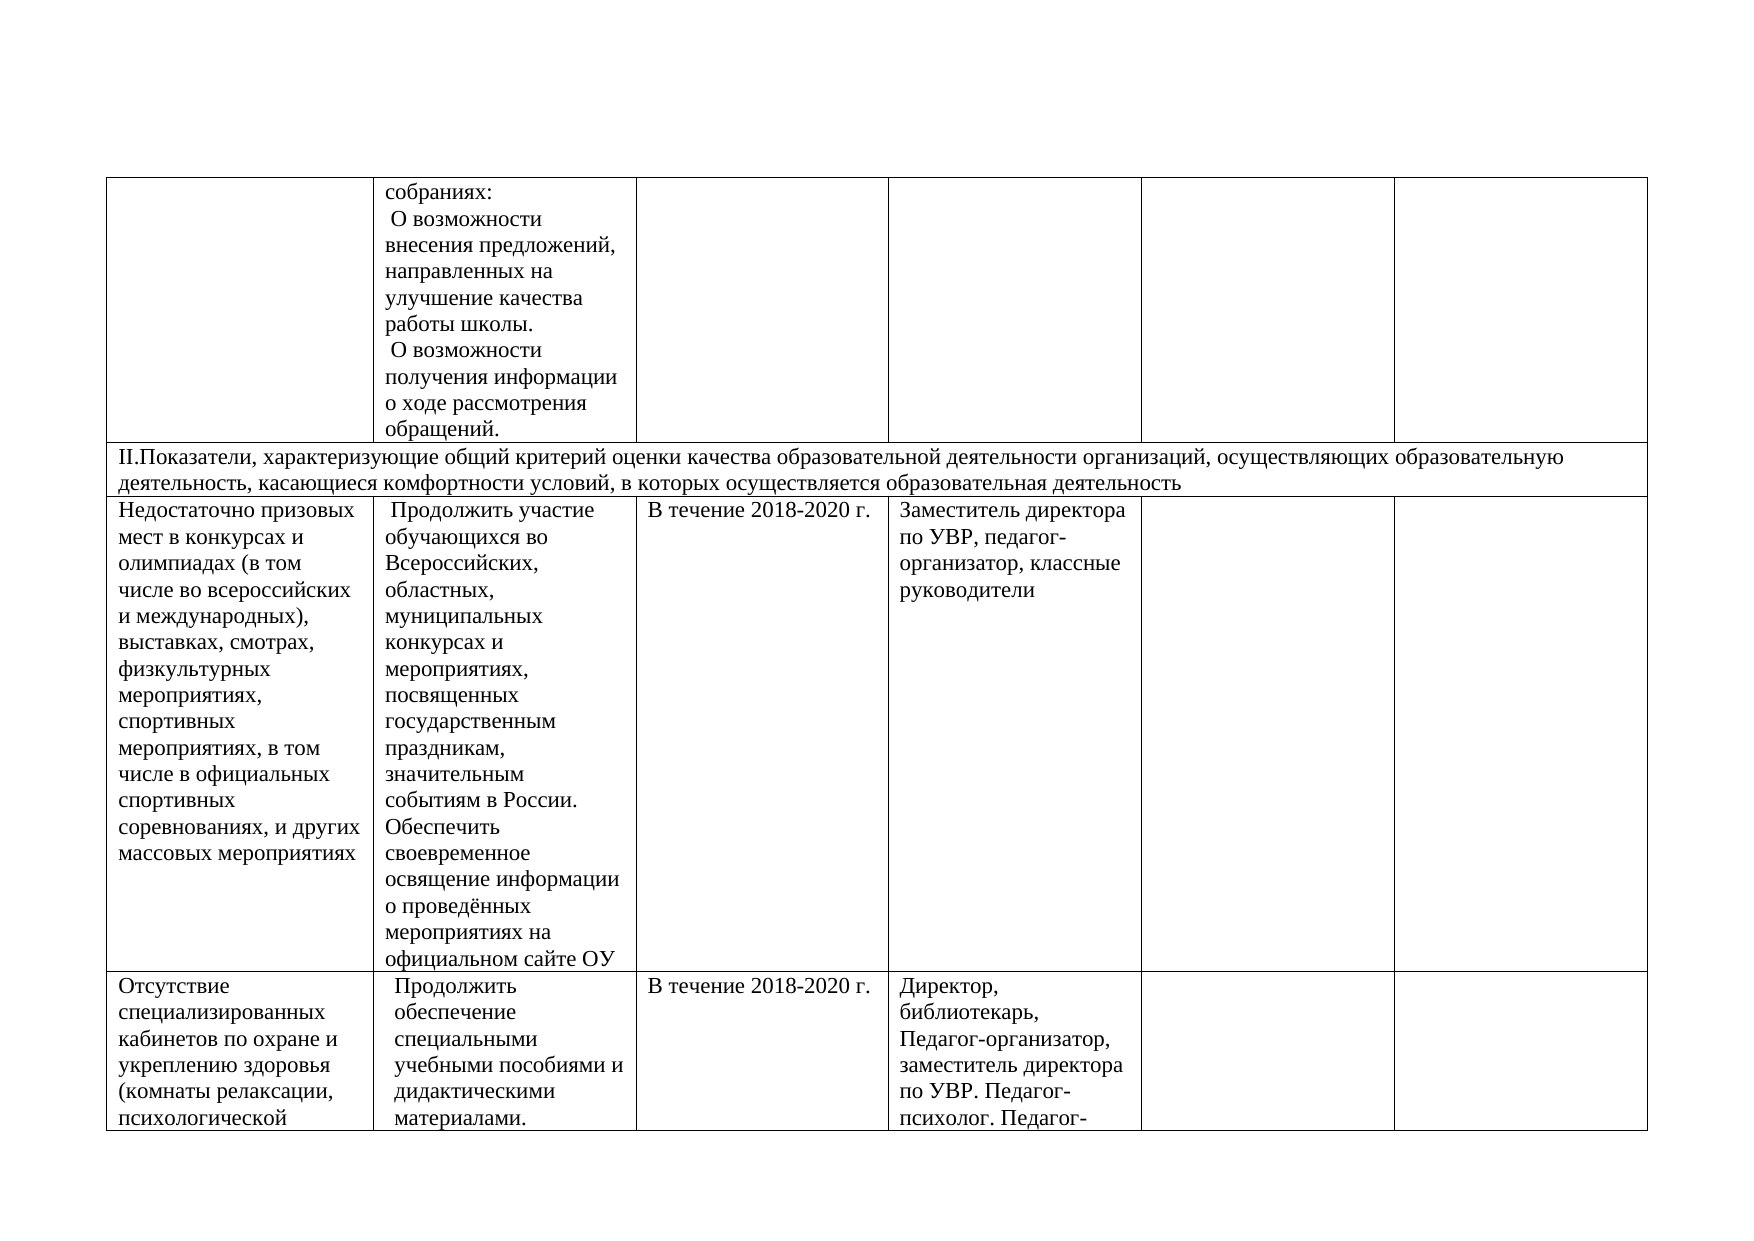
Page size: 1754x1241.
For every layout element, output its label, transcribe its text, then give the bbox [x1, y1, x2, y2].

table_cell [1142, 497, 1394, 971]
table_cell [1395, 972, 1647, 1130]
table_cell [1142, 178, 1394, 442]
table_cell Заместитель директора по УВР, педагог-организатор, классные руководители [889, 497, 1141, 971]
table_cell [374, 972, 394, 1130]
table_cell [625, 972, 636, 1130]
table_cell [637, 972, 888, 1130]
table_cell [637, 178, 888, 442]
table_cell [107, 972, 373, 1130]
table_cell II.Показатели, характеризующие общий критерий оценки качества образовательной деятельности организаций, осуществляющих образовательную деятельность, касающиеся комфортности условий, в которых осуществляется образовательная деятельность [107, 443, 1647, 496]
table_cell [889, 972, 1141, 1130]
table_cell [1142, 972, 1394, 1130]
table_cell Продолжить участие обучающихся во Всероссийских, областных, муниципальных конкурсах и мероприятиях, посвященных государственным праздникам, значительным событиям в России. Обеспечить своевременное освящение информации о проведённых мероприятиях на официальном сайте ОУ [374, 497, 636, 971]
table_cell В течение 2018-2020 г. [637, 497, 888, 971]
table_cell Недостаточно призовых мест в конкурсах и олимпиадах (в том числе во всероссийских и международных), выставках, смотрах, физкультурных мероприятиях, спортивных мероприятиях, в том числе в официальных спортивных соревнованиях, и других массовых мероприятиях [107, 497, 373, 971]
table_cell [1395, 497, 1647, 971]
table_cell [889, 178, 1141, 442]
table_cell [374, 178, 636, 442]
table_cell [1395, 178, 1647, 442]
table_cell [107, 178, 373, 442]
